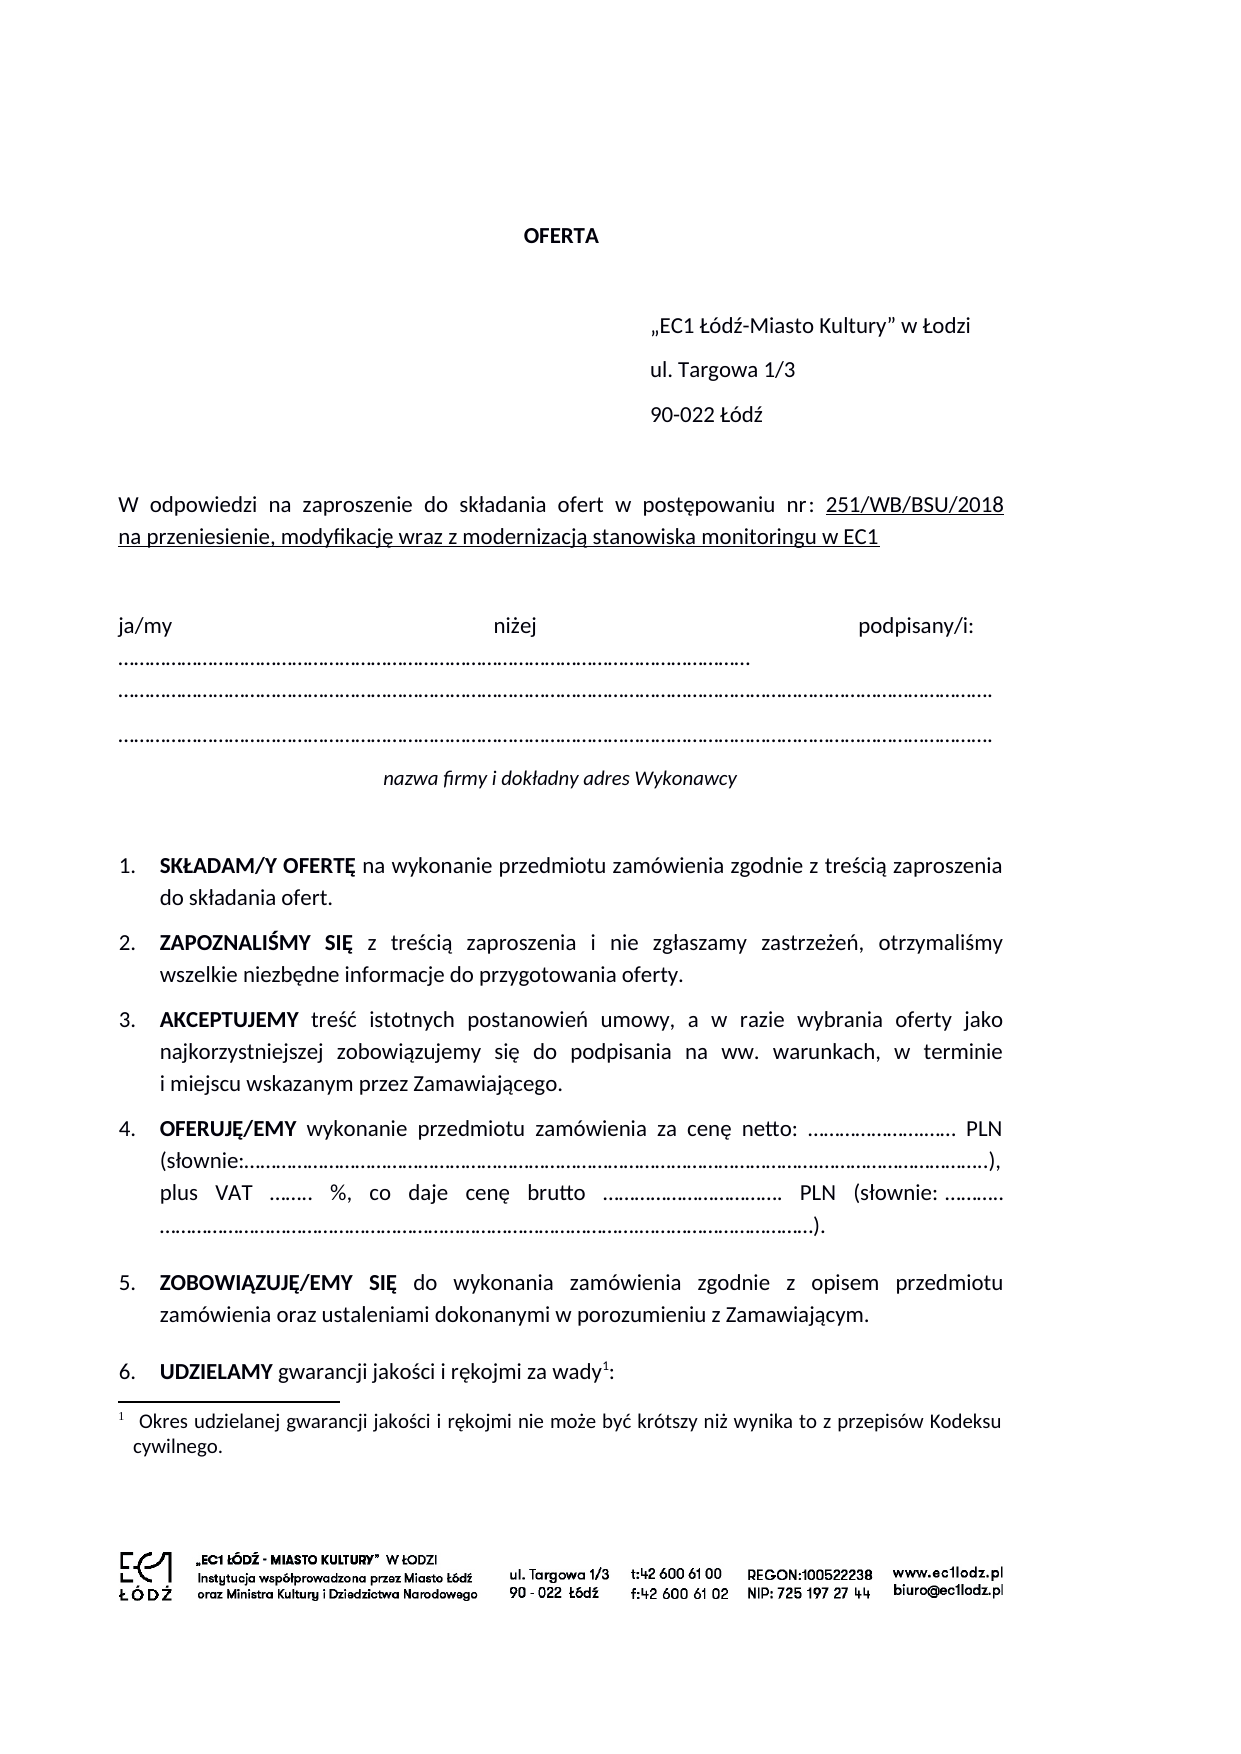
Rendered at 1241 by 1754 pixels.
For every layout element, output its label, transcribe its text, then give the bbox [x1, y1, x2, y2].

text …………………………………………………………………………………………………………………………………………………. [118, 676, 1004, 704]
list AKCEPTUJEMY treść istotnych postanowień umowy, a w razie wybrania oferty jako najkorzystniejszej zobowiązujemy się do podpisania na ww. warunkach, w terminie i miejscu wskazanym przez Zamawiającego. [136, 1005, 1004, 1097]
text „EC1 Łódź-Miasto Kultury” w Łodzi [650, 311, 1004, 339]
text nazwa firmy i dokładny adres Wykonawcy [118, 765, 1004, 790]
list UDZIELAMY gwarancji jakości i rękojmi za wady: [136, 1357, 1004, 1385]
text OFERTA [118, 222, 1004, 249]
list ZOBOWIĄZUJĘ/EMY SIĘ do wykonania zamówienia zgodnie z opisem przedmiotu zamówienia oraz ustaleniami dokonanymi w porozumieniu z Zamawiającym. [136, 1268, 1004, 1328]
picture [118, 1552, 1003, 1601]
list OFERUJĘ/EMY wykonanie przedmiotu zamówienia za cenę netto: ………………….…… PLN (słownie:……………………………………………………………………………………………….…………………………..), plus VAT …….. %, co daje cenę brutto ……………………………. PLN (słownie: ………..……………………………………………………………………………….……………………………). [136, 1114, 1004, 1239]
list ZAPOZNALIŚMY SIĘ z treścią zaproszenia i nie zgłaszamy zastrzeżeń, otrzymaliśmy wszelkie niezbędne informacje do przygotowania oferty. [136, 928, 1004, 988]
text ul. Targowa 1/3 [650, 356, 1004, 384]
list SKŁADAM/Y OFERTĘ na wykonanie przedmiotu zamówienia zgodnie z treścią zaproszenia do składania ofert. [136, 851, 1004, 912]
text 90-022 Łódź [650, 400, 1004, 428]
text …………………………………………………………………………………………………………………………………………………. [118, 720, 1004, 748]
text ja/my niżej podpisany/i:………………………………………………………………………………………………………… [118, 611, 974, 671]
text W odpowiedzi na zaproszenie do składania ofert w postępowaniu nr: 251/WB/BSU/2018 na przeniesienie, modyfikację wraz z modernizacją stanowiska monitoringu w EC1 [118, 490, 1004, 550]
